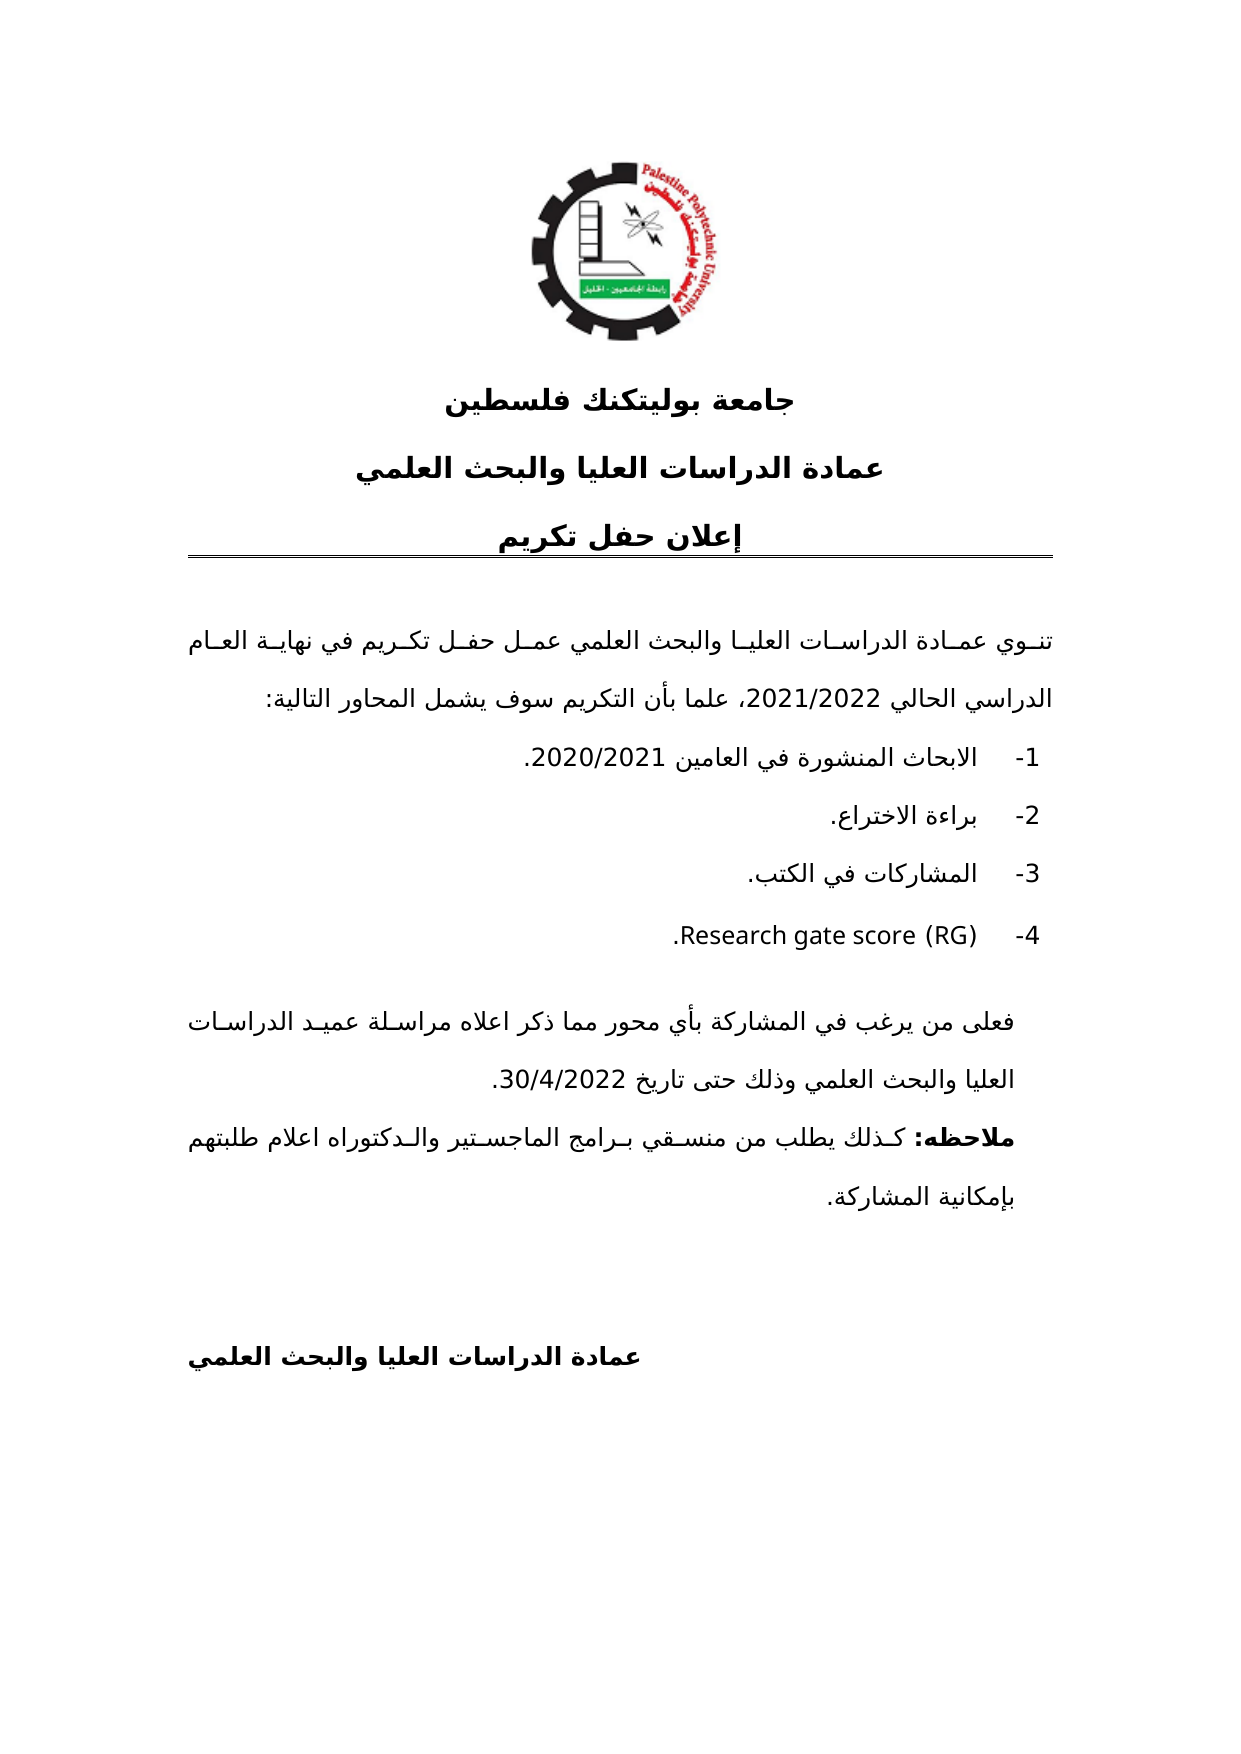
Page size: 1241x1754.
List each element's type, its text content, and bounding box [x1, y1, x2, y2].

text فعلى من يرغب في المشاركة بأي محور مما ذكر اعلاه مراسلة عميد الدراسات العليا والبحث العلمي وذلك حتى تاريخ 30/4/2022. [187, 1007, 1015, 1094]
text عمادة الدراسات العليا والبحث العلمي [187, 1342, 1053, 1371]
picture [493, 150, 747, 355]
list (RG) Research gate score. [187, 918, 1015, 952]
list الابحاث المنشورة في العامين 2020/2021. [187, 743, 1015, 772]
text إعلان حفل تكريم [187, 519, 1053, 558]
list براءة الاختراع. [187, 801, 1015, 830]
text جامعة بوليتكنك فلسطين [187, 383, 1053, 417]
text عمادة الدراسات العليا والبحث العلمي [187, 451, 1053, 485]
text تنوي عمادة الدراسات العليا والبحث العلمي عمل حفل تكريم في نهاية العام الدراسي الحالي 2021/2022، علما بأن التكريم سوف يشمل المحاور التالية: [187, 626, 1053, 714]
list المشاركات في الكتب. [187, 859, 1015, 889]
text ملاحظه: كذلك يطلب من منسقي برامج الماجستير والدكتوراه اعلام طلبتهم بإمكانية المشاركة. [187, 1123, 1015, 1211]
